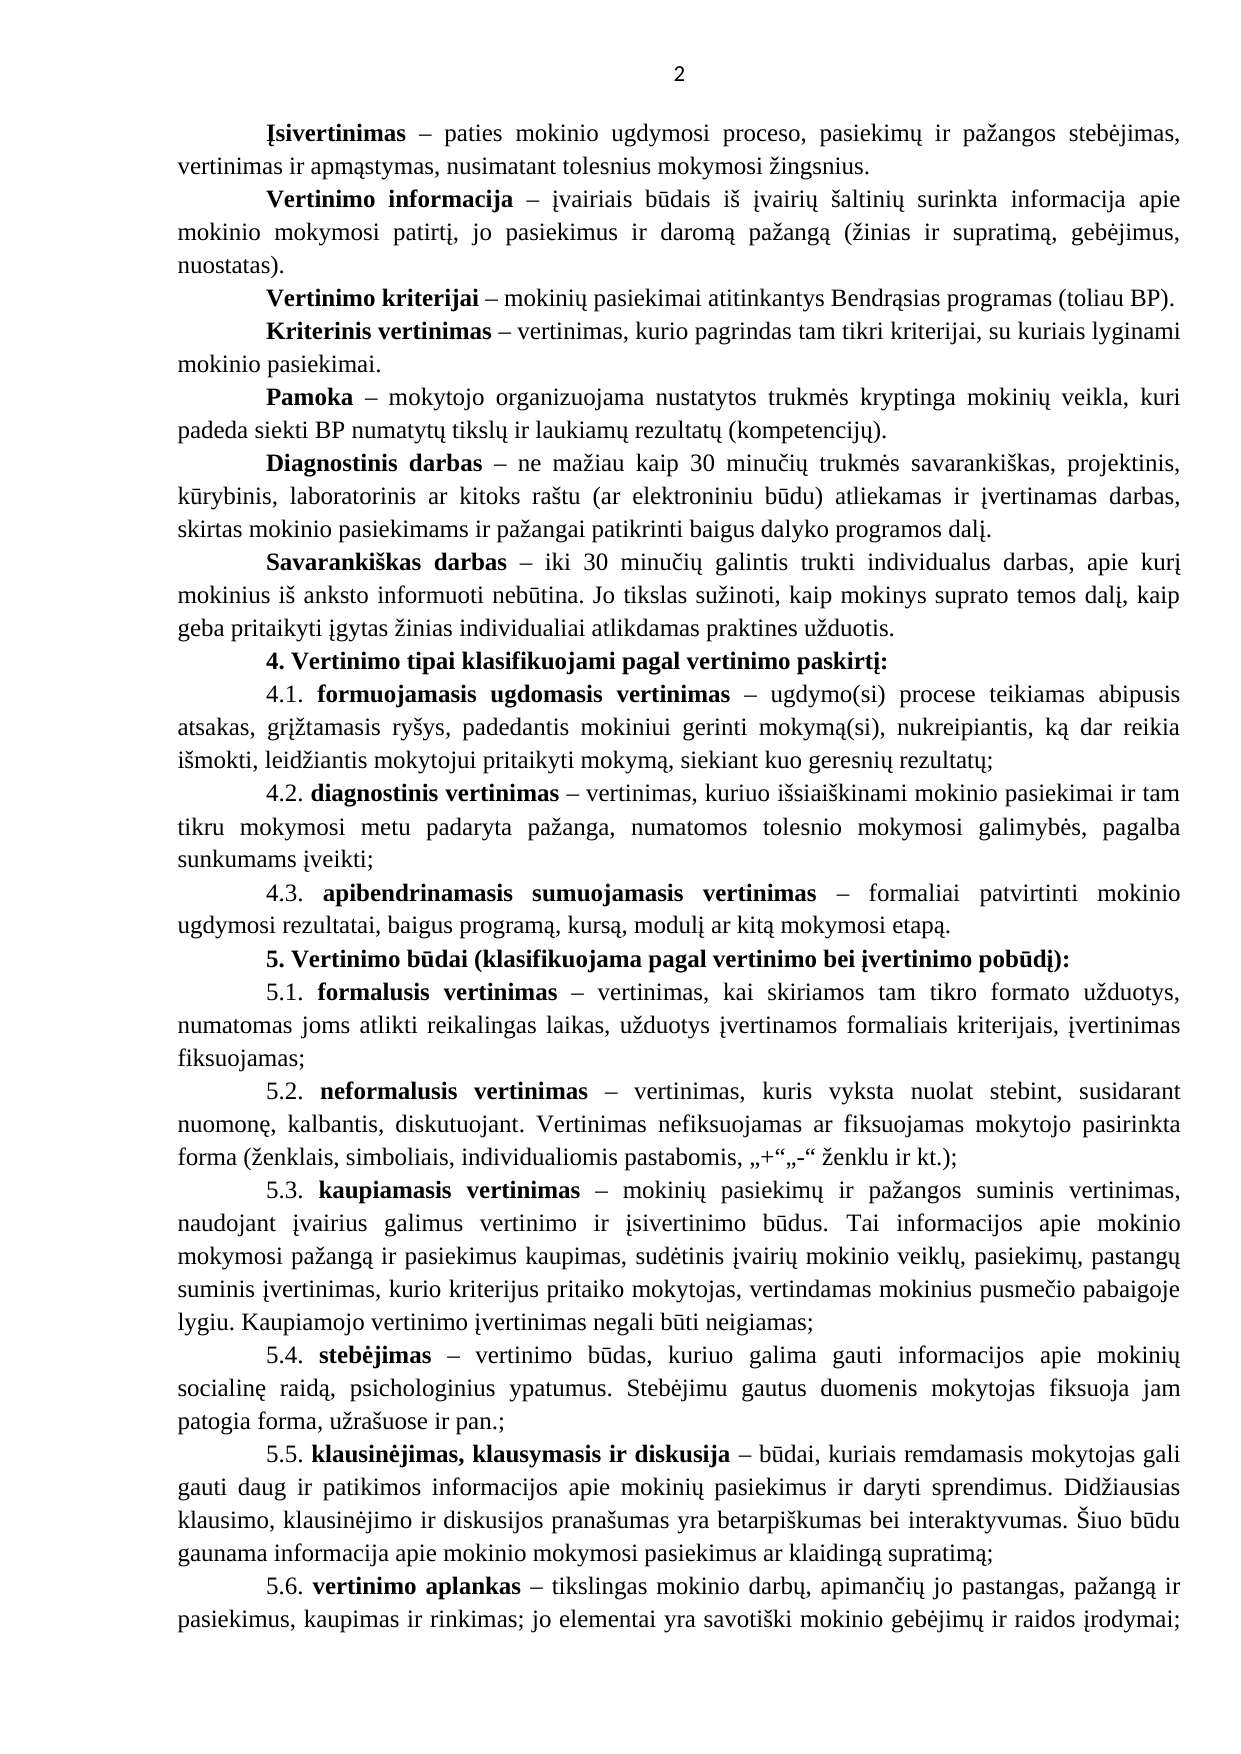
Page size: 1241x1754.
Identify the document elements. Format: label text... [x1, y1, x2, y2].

text 5.1. formalusis vertinimas – vertinimas, kai skiriamos tam tikro formato užduotys, numatomas joms atlikti reikalingas laikas, užduotys įvertinamos formaliais kriterijais, įvertinimas fiksuojamas; [177, 977, 1181, 1071]
text Diagnostinis darbas – ne mažiau kaip 30 minučių trukmės savarankiškas, projektinis, kūrybinis, laboratorinis ar kitoks raštu (ar elektroniniu būdu) atliekamas ir įvertinamas darbas, skirtas mokinio pasiekimams ir pažangai patikrinti baigus dalyko programos dalį. [177, 448, 1181, 543]
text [177, 1571, 1181, 1633]
text 5. Vertinimo būdai (klasifikuojama pagal vertinimo bei įvertinimo pobūdį): [177, 944, 1181, 972]
text Įsivertinimas – paties mokinio ugdymosi proceso, pasiekimų ir pažangos stebėjimas, vertinimas ir apmąstymas, nusimatant tolesnius mokymosi žingsnius. [177, 118, 1181, 180]
text 4.3. apibendrinamasis sumuojamasis vertinimas – formaliai patvirtinti mokinio ugdymosi rezultatai, baigus programą, kursą, modulį ar kitą mokymosi etapą. [177, 878, 1181, 939]
text Pamoka – mokytojo organizuojama nustatytos trukmės kryptinga mokinių veikla, kuri padeda siekti BP numatytų tikslų ir laukiamų rezultatų (kompetencijų). [177, 382, 1181, 444]
text Vertinimo kriterijai – mokinių pasiekimai atitinkantys Bendrąsias programas (toliau BP). [177, 283, 1181, 312]
text 4.1. formuojamasis ugdomasis vertinimas – ugdymo(si) procese teikiamas abipusis atsakas, grįžtamasis ryšys, padedantis mokiniui gerinti mokymą(si), nukreipiantis, ką dar reikia išmokti, leidžiantis mokytojui pritaikyti mokymą, siekiant kuo geresnių rezultatų; [177, 679, 1181, 774]
text 5.2. neformalusis vertinimas – vertinimas, kuris vyksta nuolat stebint, susidarant nuomonę, kalbantis, diskutuojant. Vertinimas nefiksuojamas ar fiksuojamas mokytojo pasirinkta forma (ženklais, simboliais, individualiomis pastabomis, „+“„-“ ženklu ir kt.); [177, 1076, 1181, 1171]
text 5.5. klausinėjimas, klausymasis ir diskusija – būdai, kuriais remdamasis mokytojas gali gauti daug ir patikimos informacijos apie mokinių pasiekimus ir daryti sprendimus. Didžiausias klausimo, klausinėjimo ir diskusijos pranašumas yra betarpiškumas bei interaktyvumas. Šiuo būdu gaunama informacija apie mokinio mokymosi pasiekimus ar klaidingą supratimą; [177, 1439, 1181, 1567]
text 4.2. diagnostinis vertinimas – vertinimas, kuriuo išsiaiškinami mokinio pasiekimai ir tam tikru mokymosi metu padaryta pažanga, numatomos tolesnio mokymosi galimybės, pagalba sunkumams įveikti; [177, 778, 1181, 873]
text 5.4. stebėjimas – vertinimo būdas, kuriuo galima gauti informacijos apie mokinių socialinę raidą, psichologinius ypatumus. Stebėjimu gautus duomenis mokytojas fiksuoja jam patogia forma, užrašuose ir pan.; [177, 1340, 1181, 1435]
text 4. Vertinimo tipai klasifikuojami pagal vertinimo paskirtį: [177, 646, 1181, 675]
text Vertinimo informacija – įvairiais būdais iš įvairių šaltinių surinkta informacija apie mokinio mokymosi patirtį, jo pasiekimus ir daromą pažangą (žinias ir supratimą, gebėjimus, nuostatas). [177, 184, 1181, 279]
text Savarankiškas darbas – iki 30 minučių galintis trukti individualus darbas, apie kurį mokinius iš anksto informuoti nebūtina. Jo tikslas sužinoti, kaip mokinys suprato temos dalį, kaip geba pritaikyti įgytas žinias individualiai atlikdamas praktines užduotis. [177, 547, 1181, 642]
text Kriterinis vertinimas – vertinimas, kurio pagrindas tam tikri kriterijai, su kuriais lyginami mokinio pasiekimai. [177, 316, 1181, 378]
text 5.3. kaupiamasis vertinimas – mokinių pasiekimų ir pažangos suminis vertinimas, naudojant įvairius galimus vertinimo ir įsivertinimo būdus. Tai informacijos apie mokinio mokymosi pažangą ir pasiekimus kaupimas, sudėtinis įvairių mokinio veiklų, pasiekimų, pastangų suminis įvertinimas, kurio kriterijus pritaiko mokytojas, vertindamas mokinius pusmečio pabaigoje lygiu. Kaupiamojo vertinimo įvertinimas negali būti neigiamas; [177, 1175, 1181, 1336]
